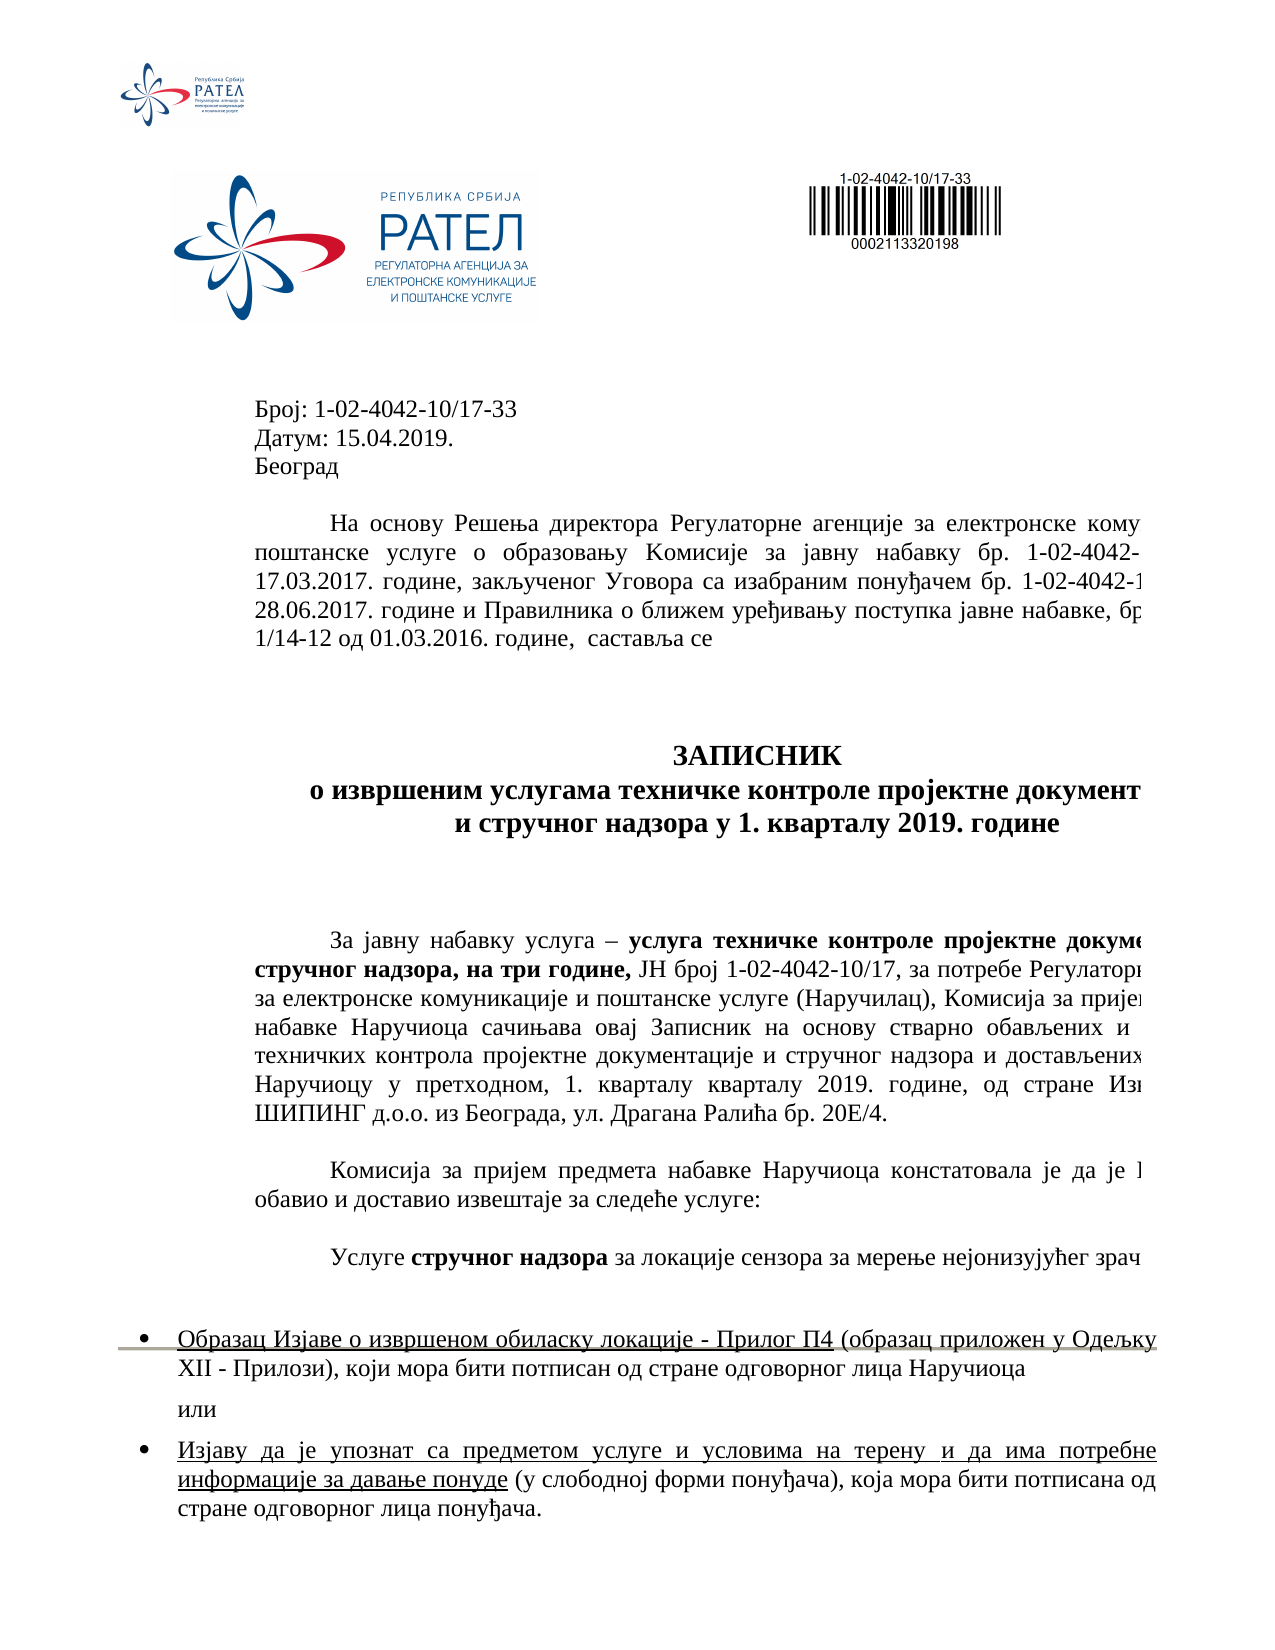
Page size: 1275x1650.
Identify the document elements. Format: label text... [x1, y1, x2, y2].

text или [177, 1394, 1157, 1423]
picture [118, 60, 247, 129]
list Образац Изјаве о извршеном обиласку локације - Прилог П4 (образац приложен у Одељку XII - Прилози), који мора бити потписан од стране одговорног лица Наручиоца [140, 1324, 1157, 1382]
list Изјаву да је упознат са предметом услуге и условима на терену и да има потребне информације за давање понуде (у слободној форми понуђача), која мора бити потписана од стране одговорног лица понуђача. [140, 1436, 1157, 1522]
